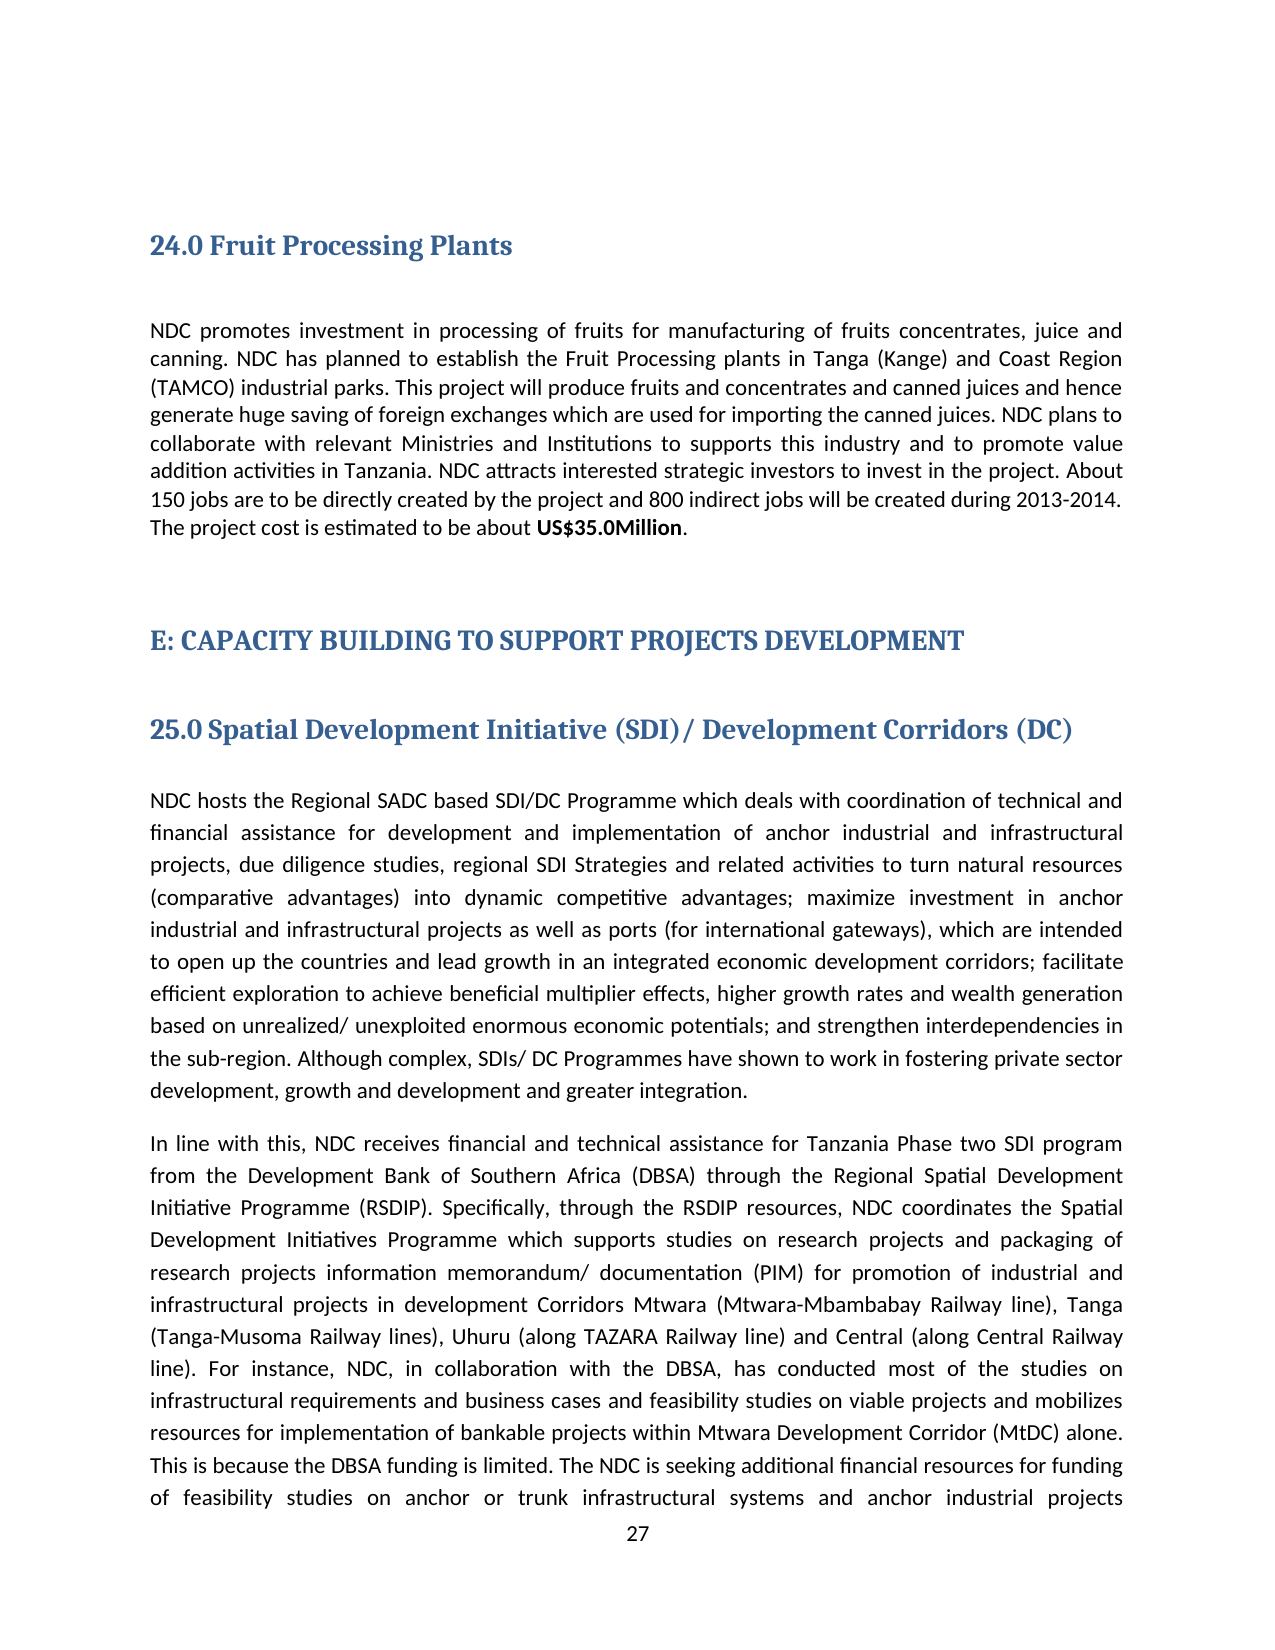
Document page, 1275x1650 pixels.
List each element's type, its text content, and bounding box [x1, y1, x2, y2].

text NDC promotes investment in processing of fruits for manufacturing of fruits concentrates, juice and canning. NDC has planned to establish the Fruit Processing plants in Tanga (Kange) and Coast Region (TAMCO) industrial parks. This project will produce fruits and concentrates and canned juices and hence generate huge saving of foreign exchanges which are used for importing the canned juices. NDC plans to collaborate with relevant Ministries and Institutions to supports this industry and to promote value addition activities in Tanzania. NDC attracts interested strategic investors to invest in the project. About 150 jobs are to be directly created by the project and 800 indirect jobs will be created during 2013-2014. [150, 317, 1125, 513]
text NDC hosts the Regional SADC based SDI/DC Programme which deals with coordination of technical and financial assistance for development and implementation of anchor industrial and infrastructural projects, due diligence studies, regional SDI Strategies and related activities to turn natural resources (comparative advantages) into dynamic competitive advantages; maximize investment in anchor industrial and infrastructural projects as well as ports (for international gateways), which are intended to open up the countries and lead growth in an integrated economic development corridors; facilitate efficient exploration to achieve beneficial multiplier effects, higher growth rates and wealth generation based on unrealized/ unexploited enormous economic potentials; and strengthen interdependencies in the sub-region. Although complex, SDIs/ DC Programmes have shown to work in fostering private sector development, growth and development and greater integration. [150, 786, 1125, 1104]
subtitle 25.0 Spatial Development Initiative (SDI)/ Development Corridors (DC) [150, 713, 1125, 746]
subtitle 24.0 Fruit Processing Plants [150, 229, 1125, 263]
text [150, 1129, 1125, 1511]
subtitle E: CAPACITY BUILDING TO SUPPORT PROJECTS DEVELOPMENT [150, 624, 1125, 658]
text The project cost is estimated to be about US$35.0Million. [150, 513, 1125, 541]
